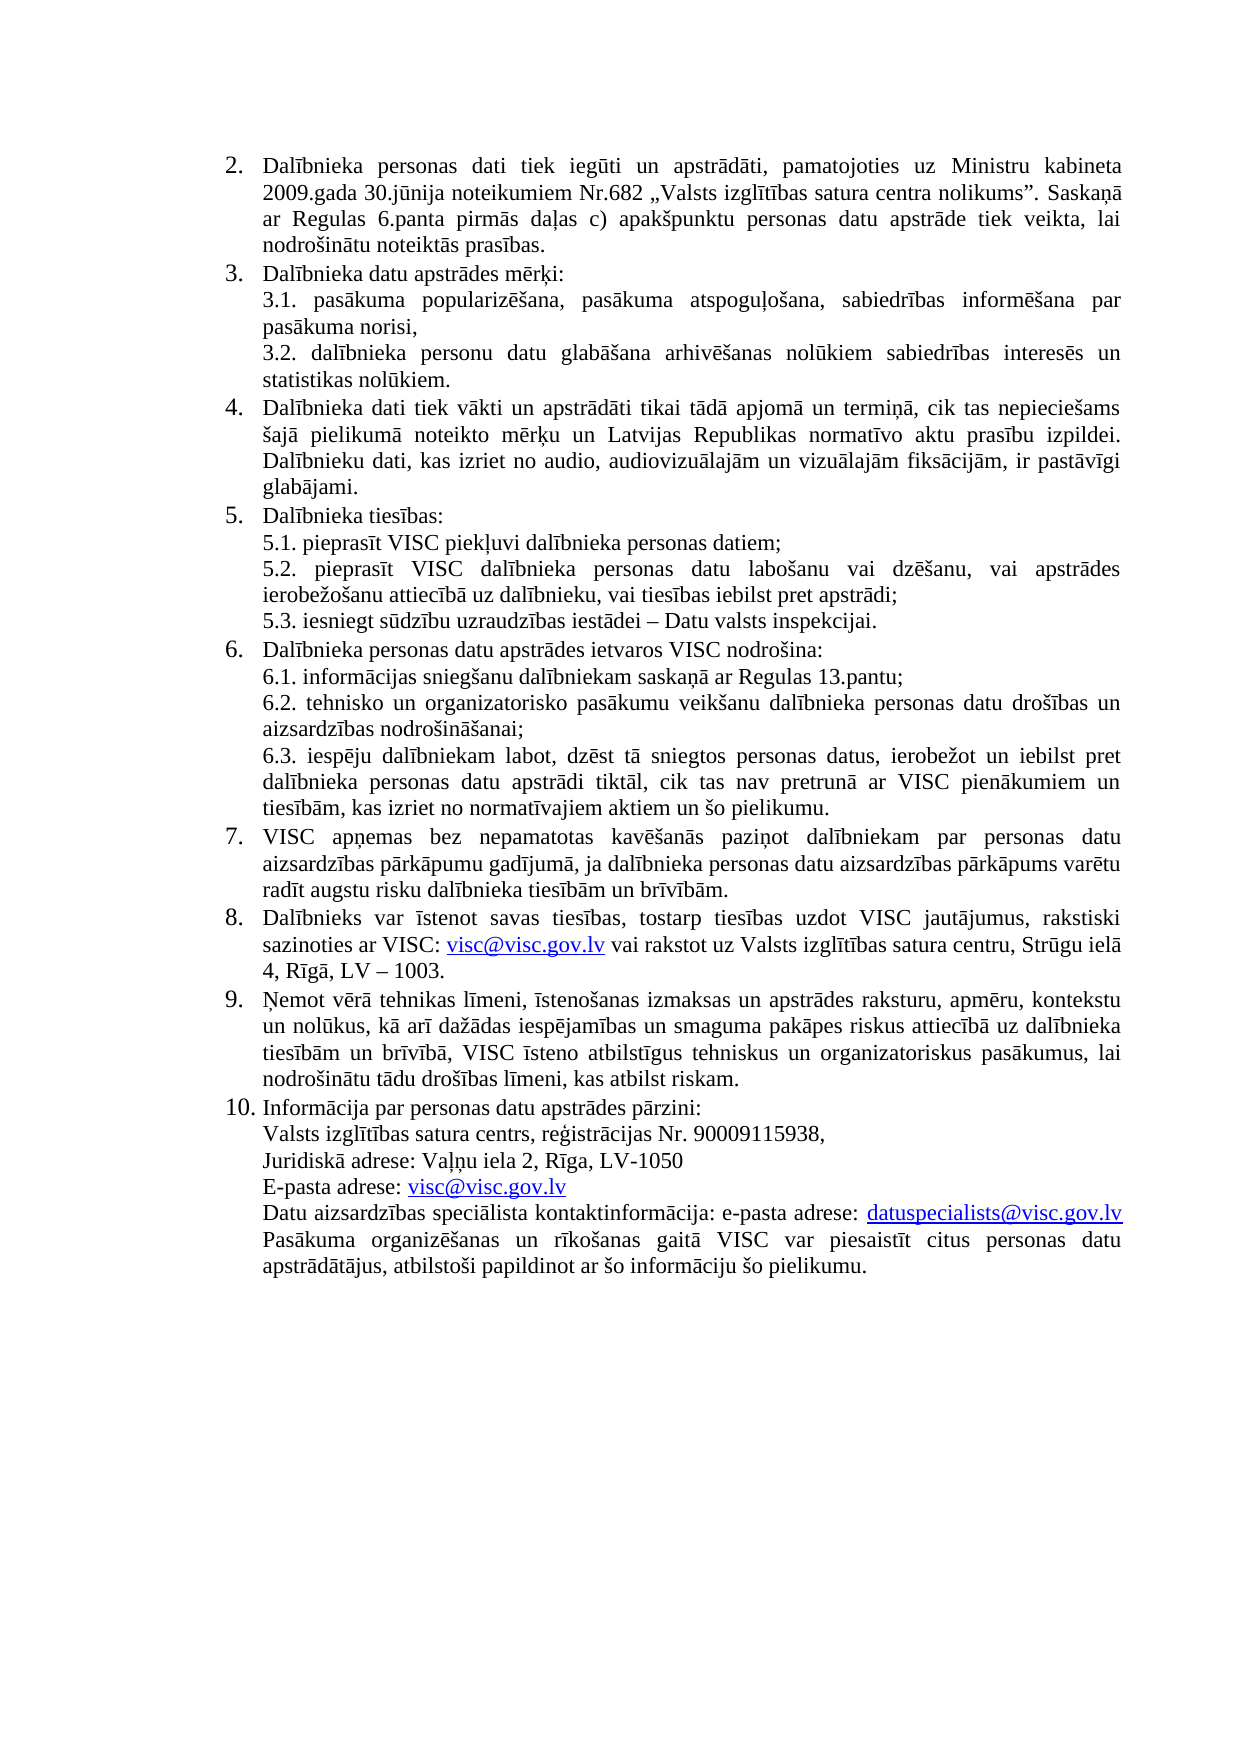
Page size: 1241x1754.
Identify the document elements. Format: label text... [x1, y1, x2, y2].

list Informācija par personas datu apstrādes pārzini: [225, 1092, 1122, 1120]
text 5.3. iesniegt sūdzību uzraudzības iestādei – Datu valsts inspekcijai. [262, 608, 1122, 634]
text 6.3. iespēju dalībniekam labot, dzēst tā sniegtos personas datus, ierobežot un iebilst pret dalībnieka personas datu apstrādi tiktāl, cik tas nav pretrunā ar VISC pienākumiem un tiesībām, kas izriet no normatīvajiem aktiem un šo pielikumu. [262, 742, 1122, 821]
list Dalībnieks var īstenot savas tiesības, tostarp tiesības uzdot VISC jautājumus, rakstiski sazinoties ar VISC: visc@visc.gov.lv vai rakstot uz Valsts izglītības satura centru, Strūgu ielā 4, Rīgā, LV – 1003. [225, 902, 1122, 984]
text 5.1. pieprasīt VISC piekļuvi dalībnieka personas datiem; [262, 528, 1122, 555]
text 5.2. pieprasīt VISC dalībnieka personas datu labošanu vai dzēšanu, vai apstrādes ierobežošanu attiecībā uz dalībnieku, vai tiesības iebilst pret apstrādi; [262, 555, 1122, 608]
text Juridiskā adrese: Vaļņu iela 2, Rīga, LV-1050 [262, 1147, 1122, 1173]
list Dalībnieka tiesības: [225, 500, 1122, 528]
list VISC apņemas bez nepamatotas kavēšanās paziņot dalībniekam par personas datu aizsardzības pārkāpumu gadījumā, ja dalībnieka personas datu aizsardzības pārkāpums varētu radīt augstu risku dalībnieka tiesībām un brīvībām. [225, 821, 1122, 902]
text 3.1. pasākuma popularizēšana, pasākuma atspoguļošana, sabiedrības informēšana par pasākuma norisi, [262, 287, 1122, 339]
text E-pasta adrese: visc@visc.gov.lv [262, 1173, 1122, 1199]
text 6.1. informācijas sniegšanu dalībniekam saskaņā ar Regulas 13.pantu; [262, 663, 1122, 689]
list Ņemot vērā tehnikas līmeni, īstenošanas izmaksas un apstrādes raksturu, apmēru, kontekstu un nolūkus, kā arī dažādas iespējamības un smaguma pakāpes riskus attiecībā uz dalībnieka tiesībām un brīvībā, VISC īsteno atbilstīgus tehniskus un organizatoriskus pasākumus, lai nodrošinātu tādu drošības līmeni, kas atbilst riskam. [225, 984, 1122, 1092]
text 3.2. dalībnieka personu datu glabāšana arhivēšanas nolūkiem sabiedrības interesēs un statistikas nolūkiem. [262, 339, 1122, 392]
list Dalībnieka personas datu apstrādes ietvaros VISC nodrošina: [225, 634, 1122, 663]
list Dalībnieka personas dati tiek iegūti un apstrādāti, pamatojoties uz Ministru kabineta 2009.gada 30.jūnija noteikumiem Nr.682 „Valsts izglītības satura centra nolikums”. Saskaņā ar Regulas 6.panta pirmās daļas c) apakšpunktu personas datu apstrāde tiek veikta, lai nodrošinātu noteiktās prasības. [225, 150, 1122, 258]
text 6.2. tehnisko un organizatorisko pasākumu veikšanu dalībnieka personas datu drošības un aizsardzības nodrošināšanai; [262, 689, 1122, 742]
text Valsts izglītības satura centrs, reģistrācijas Nr. 90009115938, [262, 1120, 1122, 1147]
list Dalībnieka dati tiek vākti un apstrādāti tikai tādā apjomā un termiņā, cik tas nepieciešams šajā pielikumā noteikto mērķu un Latvijas Republikas normatīvo aktu prasību izpildei. Dalībnieku dati, kas izriet no audio, audiovizuālajām un vizuālajām fiksācijām, ir pastāvīgi glabājami. [225, 392, 1122, 500]
list Dalībnieka datu apstrādes mērķi: [225, 258, 1122, 287]
text Datu aizsardzības speciālista kontaktinformācija: e-pasta adrese: datuspecialists@visc.gov.lv Pasākuma organizēšanas un rīkošanas gaitā VISC var piesaistīt citus personas datu apstrādātājus, atbilstoši papildinot ar šo informāciju šo pielikumu. [262, 1199, 1122, 1278]
